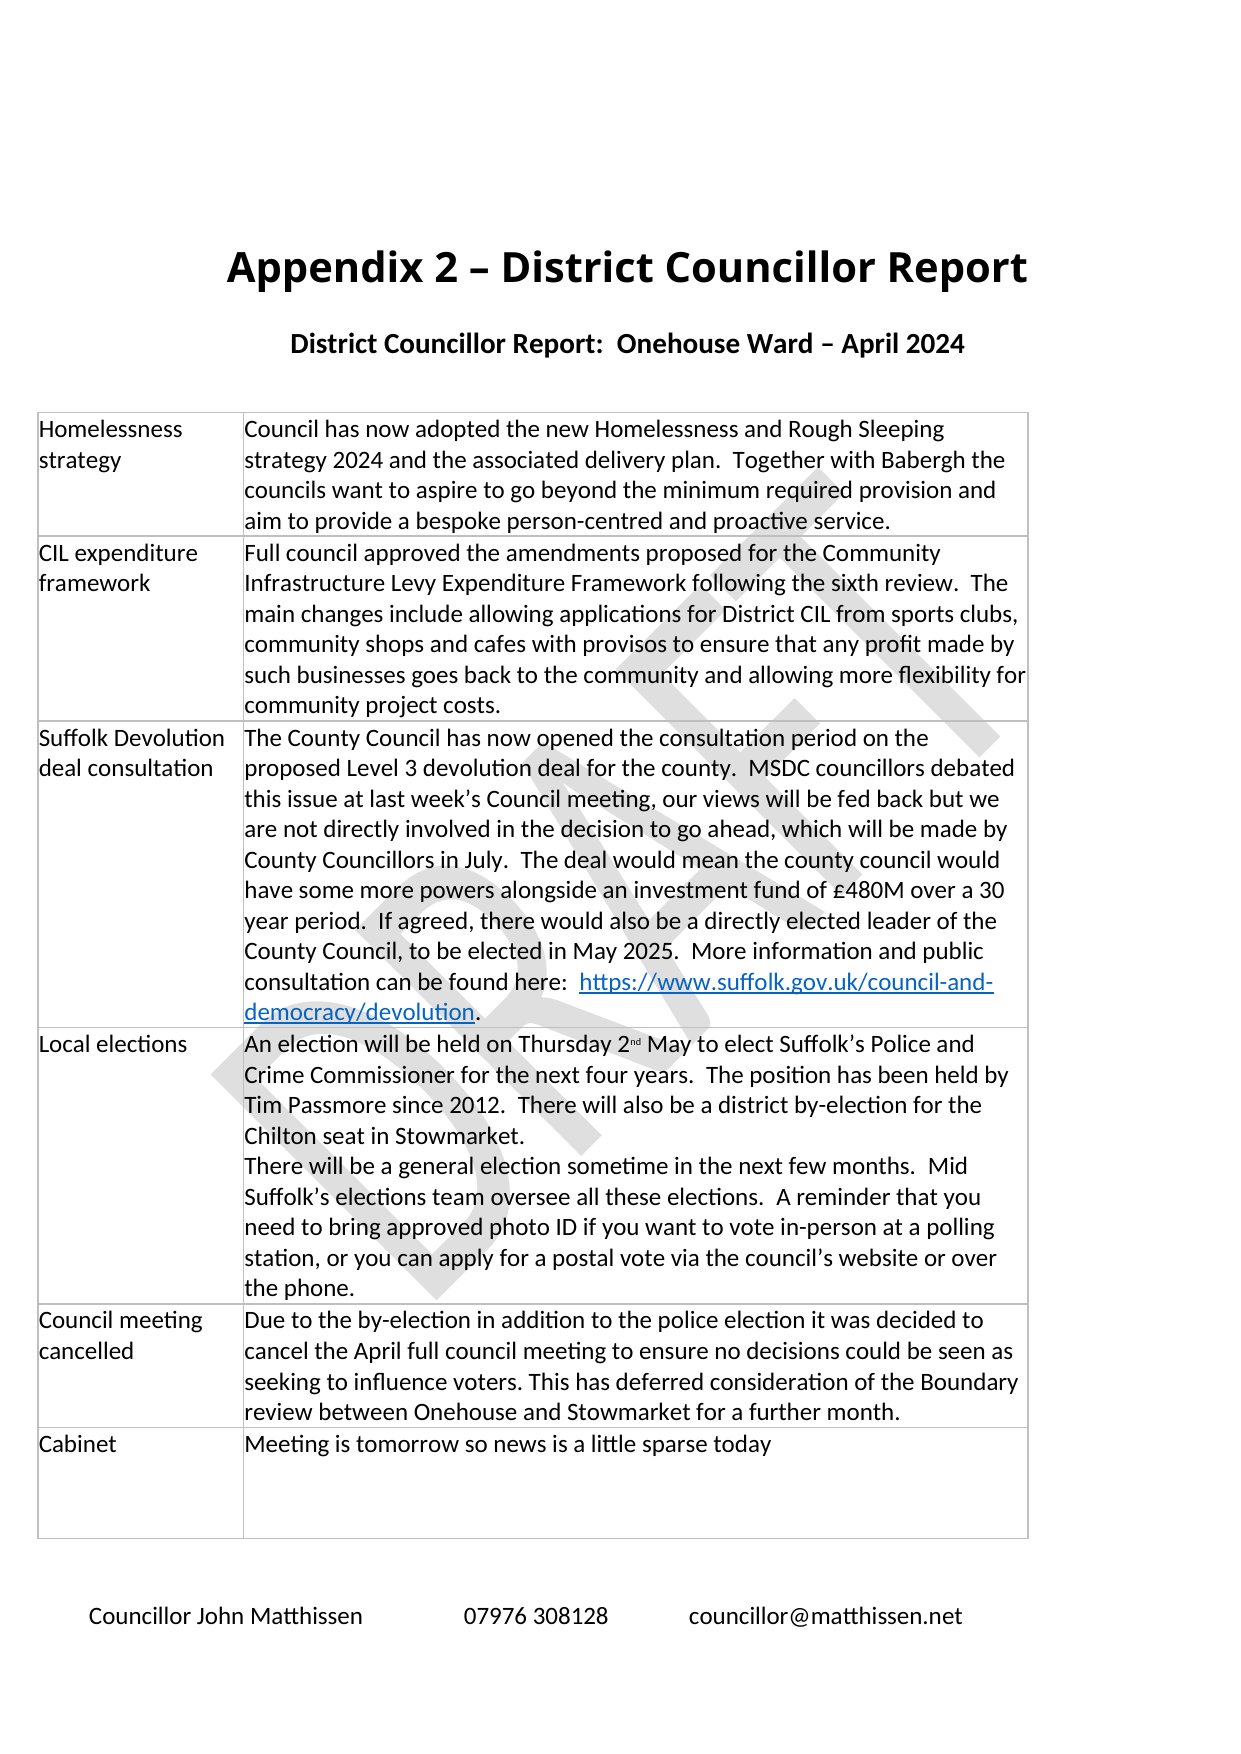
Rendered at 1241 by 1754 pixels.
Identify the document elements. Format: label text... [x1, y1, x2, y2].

table_cell Cabinet [39, 1428, 243, 1538]
table_cell Meeting is tomorrow so news is a little sparse today [244, 1428, 1027, 1538]
table_cell Full council approved the amendments proposed for the Community Infrastructure Levy Expenditure Framework following the sixth review. The main changes include allowing applications for District CIL from sports clubs, community shops and cafes with provisos to ensure that any profit made by such businesses goes back to the community and allowing more flexibility for community project costs. [244, 537, 1027, 720]
table_cell Council meeting cancelled [39, 1305, 243, 1427]
table_cell The County Council has now opened the consultation period on the proposed Level 3 devolution deal for the county. MSDC councillors debated this issue at last week’s Council meeting, our views will be fed back but we are not directly involved in the decision to go ahead, which will be made by County Councillors in July. The deal would mean the county council would have some more powers alongside an investment fund of £480M over a 30 year period. If agreed, there would also be a directly elected leader of the County Council, to be elected in May 2025. More information and public consultation can be found here: https://www.suffolk.gov.uk/council-and-democracy/devolution. [244, 722, 1027, 1027]
text Councillor John Matthissen 07976 308128 councillor@matthissen.net [89, 1600, 1166, 1631]
table_cell Suffolk Devolution deal consultation [39, 722, 243, 1027]
table_cell Due to the by-election in addition to the police election it was decided to cancel the April full council meeting to ensure no decisions could be seen as seeking to influence voters. This has deferred consideration of the Boundary review between Onehouse and Stowmarket for a further month. [244, 1305, 1027, 1427]
table_cell CIL expenditure framework [39, 537, 243, 720]
list Appendix 2 – District Councillor Report [89, 238, 1166, 294]
table_header Homelessness strategy [39, 413, 243, 535]
table_cell An election will be held on Thursday 2nd May to elect Suffolk’s Police and Crime Commissioner for the next four years. The position has been held by Tim Passmore since 2012. There will also be a district by-election for the Chilton seat in Stowmarket. There will be a general election sometime in the next few months. Mid Suffolk’s elections team oversee all these elections. A reminder that you need to bring approved photo ID if you want to vote in-person at a polling station, or you can apply for a postal vote via the council’s website or over the phone. [244, 1028, 1027, 1303]
table_cell Local elections [39, 1028, 243, 1303]
table_header Council has now adopted the new Homelessness and Rough Sleeping strategy 2024 and the associated delivery plan. Together with Babergh the councils want to aspire to go beyond the minimum required provision and aim to provide a bespoke person-centred and proactive service. [244, 413, 1027, 535]
text District Councillor Report: Onehouse Ward – April 2024 [89, 325, 1166, 361]
